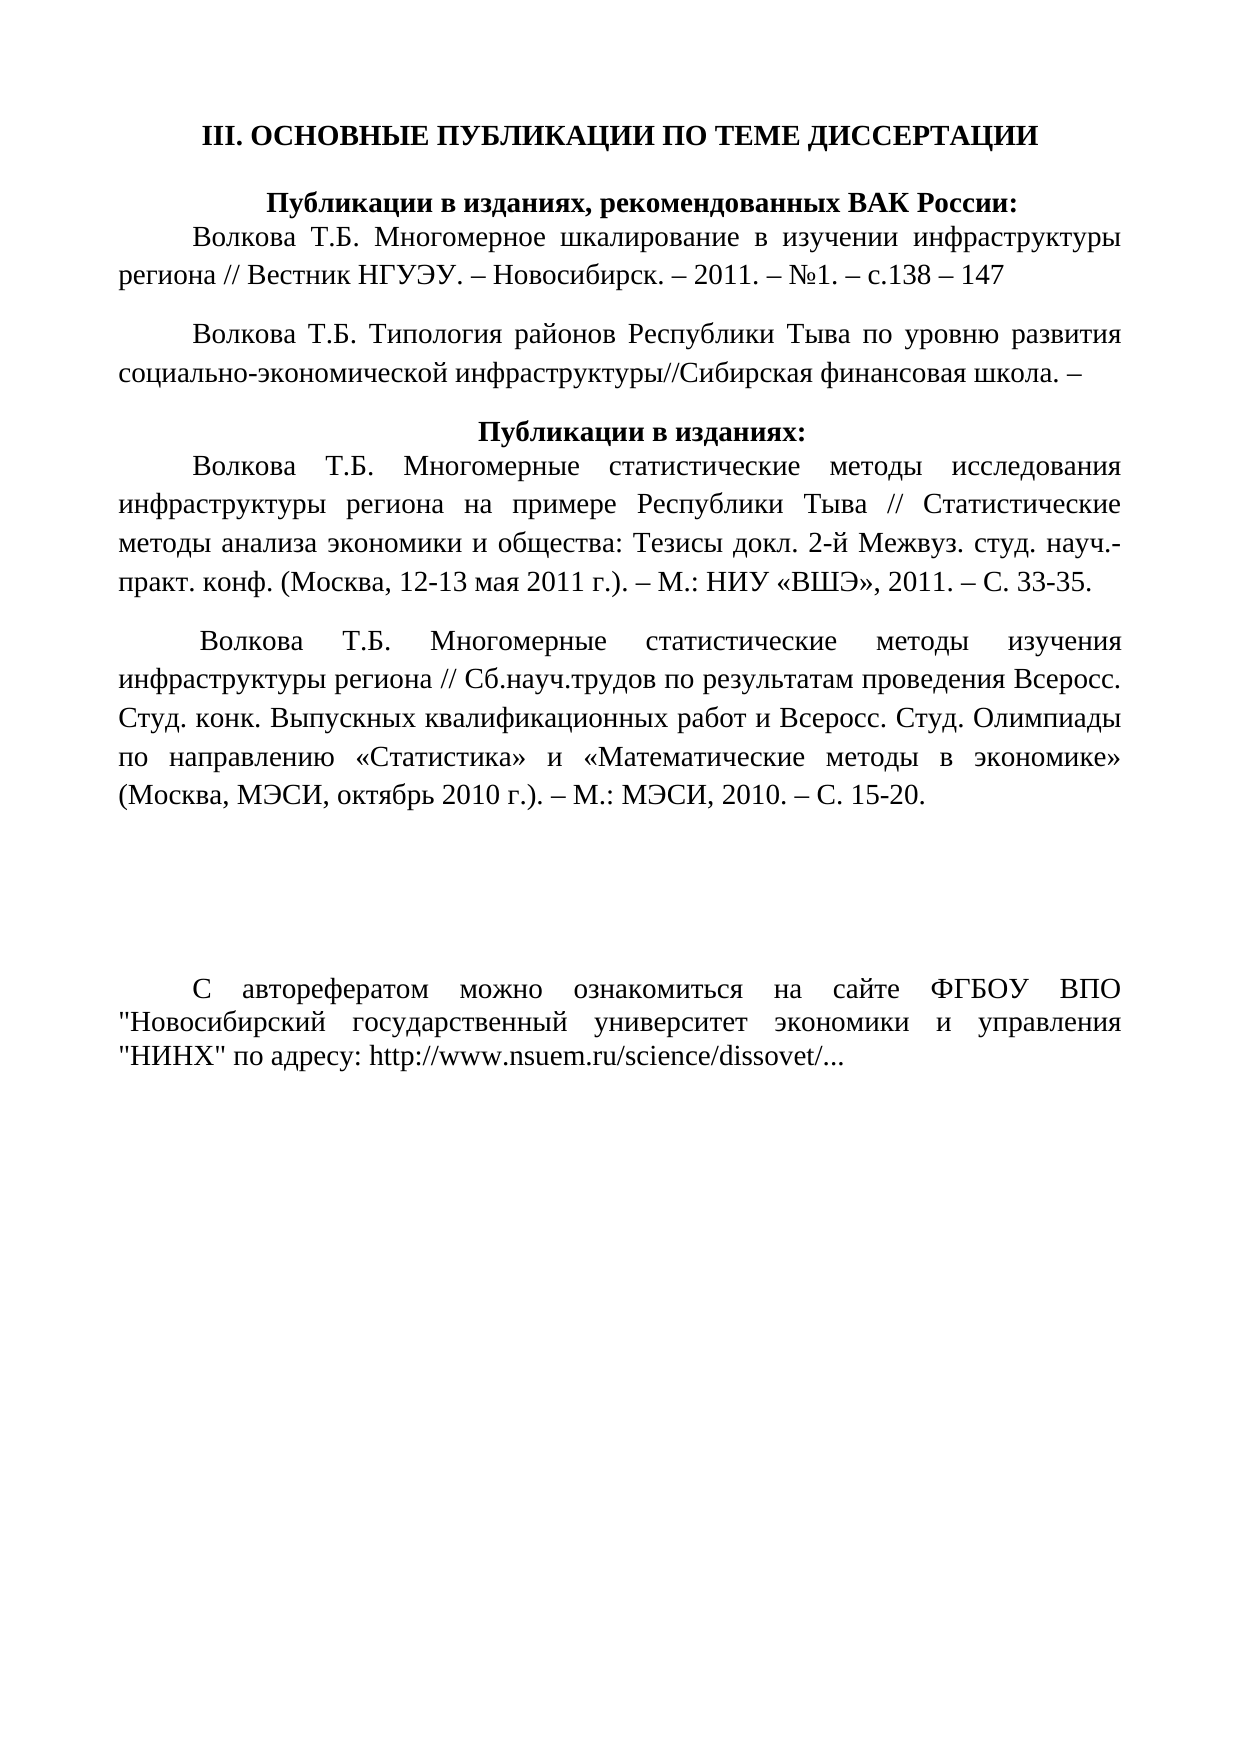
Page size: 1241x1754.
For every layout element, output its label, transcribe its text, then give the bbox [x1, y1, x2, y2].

text Публикации в изданиях: [118, 414, 1122, 448]
text Волкова Т.Б. Многомерные статистические методы исследования инфраструктуры региона на примере Республики Тыва // Статистические методы анализа экономики и общества: Тезисы докл. 2-й Межвуз. студ. науч.-практ. конф. (Москва, 12-13 мая 2011 г.). – М.: НИУ «ВШЭ», 2011. – С. 33-35. [118, 448, 1122, 597]
text Волкова Т.Б. Многомерные статистические методы изучения инфраструктуры региона // Сб.науч.трудов по результатам проведения Всеросс. Студ. конк. Выпускных квалификационных работ и Всеросс. Студ. Олимпиады по направлению «Статистика» и «Математические методы в экономике» (Москва, МЭСИ, октябрь 2010 г.). – М.: МЭСИ, 2010. – С. 15-20. [118, 623, 1122, 811]
text Публикации в изданиях, рекомендованных ВАК России: [118, 185, 1122, 219]
text iii. ОСНОВНЫЕ ПУБЛИКАЦИИ по теме диссертации [118, 118, 1122, 152]
text Волкова Т.Б. Многомерное шкалирование в изучении инфраструктуры региона // Вестник НГУЭУ. – Новосибирск. – 2011. – №1. – с.138 – 147 [118, 219, 1122, 291]
text С авторефератом можно ознакомиться на сайте ФГБОУ ВПО "Новосибирский государственный университет экономики и управления "НИНХ" по адресу: http://www.nsuem.ru/science/dissovet/... [118, 971, 1122, 1071]
text Волкова Т.Б. Типология районов Республики Тыва по уровню развития социально-экономической инфраструктуры//Сибирская финансовая школа. – [118, 317, 1122, 389]
